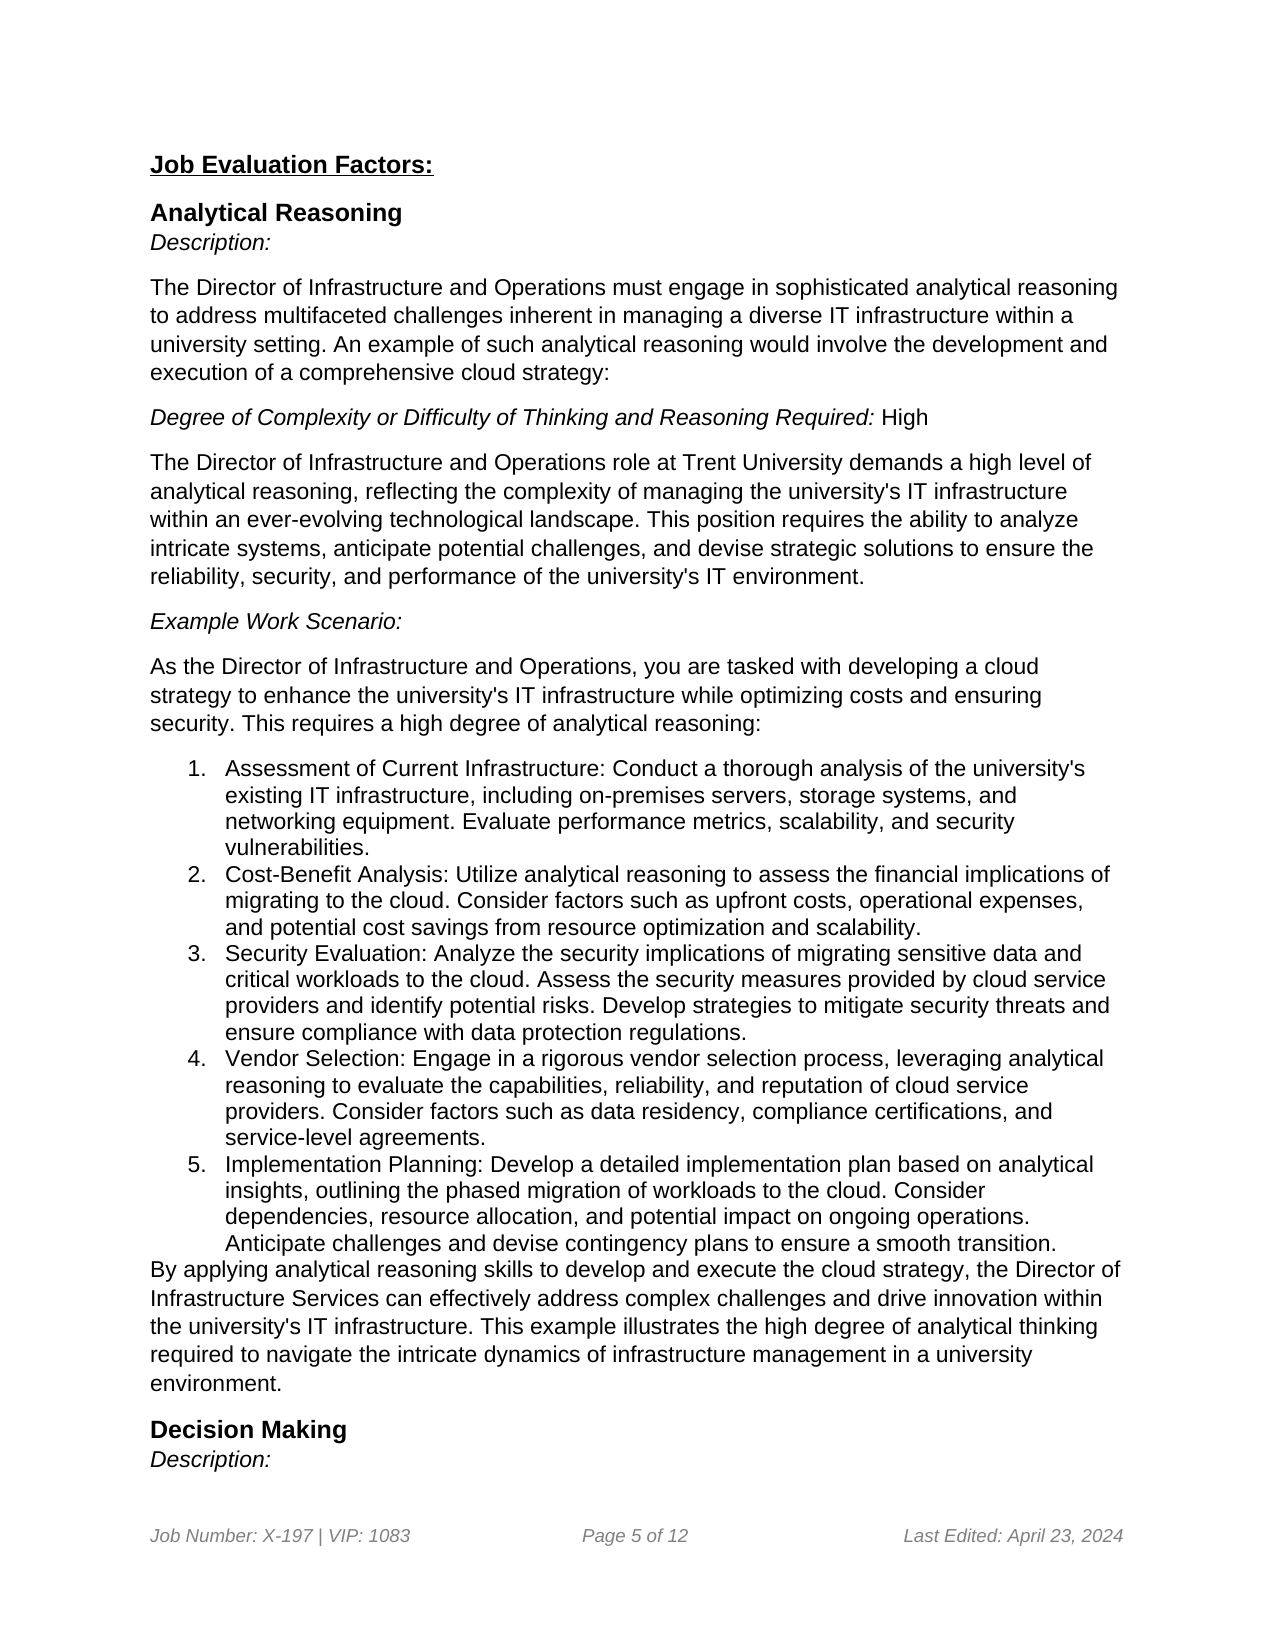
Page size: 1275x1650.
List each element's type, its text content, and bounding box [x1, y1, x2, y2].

list Vendor Selection: Engage in a rigorous vendor selection process, leveraging analytical reasoning to evaluate the capabilities, reliability, and reputation of cloud service providers. Consider factors such as data residency, compliance certifications, and service-level agreements. [187, 1045, 1125, 1151]
text Job Evaluation Factors: [150, 150, 1125, 179]
text Description: [150, 1446, 1125, 1472]
text The Director of Infrastructure and Operations role at Trent University demands a high level of analytical reasoning, reflecting the complexity of managing the university's IT infrastructure within an ever-evolving technological landscape. This position requires the ability to analyze intricate systems, anticipate potential challenges, and devise strategic solutions to ensure the reliability, security, and performance of the university's IT environment. [150, 449, 1125, 589]
text Degree of Complexity or Difficulty of Thinking and Reasoning Required: High [150, 404, 1125, 431]
subtitle Analytical Reasoning [150, 198, 1125, 226]
list Implementation Planning: Develop a detailed implementation plan based on analytical insights, outlining the phased migration of workloads to the cloud. Consider dependencies, resource allocation, and potential impact on ongoing operations. Anticipate challenges and devise contingency plans to ensure a smooth transition. [187, 1151, 1125, 1256]
text Example Work Scenario: [150, 608, 1125, 634]
list Cost-Benefit Analysis: Utilize analytical reasoning to assess the financial implications of migrating to the cloud. Consider factors such as upfront costs, operational expenses, and potential cost savings from resource optimization and scalability. [187, 861, 1125, 940]
text Description: [150, 229, 1125, 255]
text The Director of Infrastructure and Operations must engage in sophisticated analytical reasoning to address multifaceted challenges inherent in managing a diverse IT infrastructure within a university setting. An example of such analytical reasoning would involve the development and execution of a comprehensive cloud strategy: [150, 274, 1125, 386]
text As the Director of Infrastructure and Operations, you are tasked with developing a cloud strategy to enhance the university's IT infrastructure while optimizing costs and ensuring security. This requires a high degree of analytical reasoning: [150, 653, 1125, 737]
text By applying analytical reasoning skills to develop and execute the cloud strategy, the Director of Infrastructure Services can effectively address complex challenges and drive innovation within the university's IT infrastructure. This example illustrates the high degree of analytical thinking required to navigate the intricate dynamics of infrastructure management in a university environment. [150, 1256, 1125, 1396]
list Security Evaluation: Analyze the security implications of migrating sensitive data and critical workloads to the cloud. Assess the security measures provided by cloud service providers and identify potential risks. Develop strategies to mitigate security threats and ensure compliance with data protection regulations. [187, 940, 1125, 1045]
subtitle Decision Making [150, 1415, 1125, 1444]
list Assessment of Current Infrastructure: Conduct a thorough analysis of the university's existing IT infrastructure, including on-premises servers, storage systems, and networking equipment. Evaluate performance metrics, scalability, and security vulnerabilities. [187, 755, 1125, 861]
